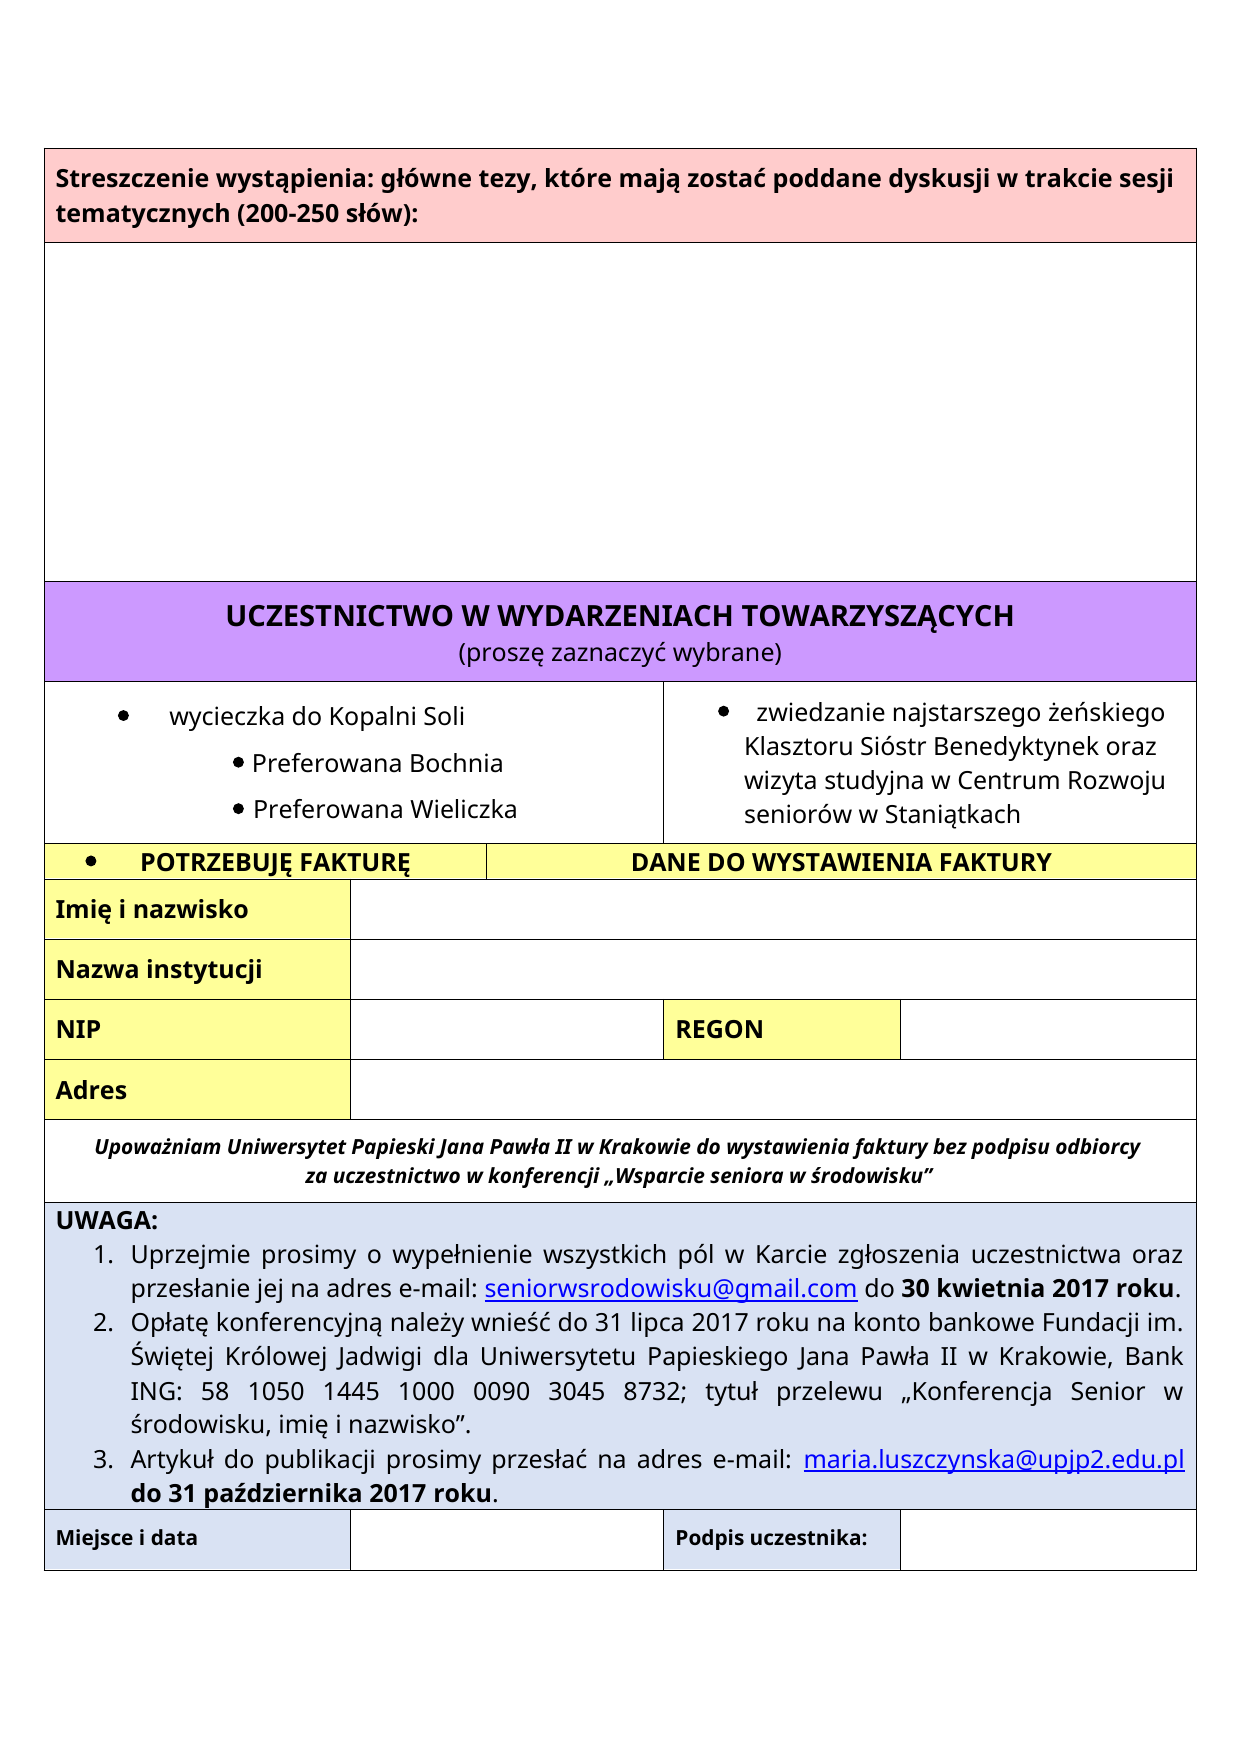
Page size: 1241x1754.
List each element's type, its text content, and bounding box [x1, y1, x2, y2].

table_cell Imię i nazwisko [45, 880, 350, 938]
table_cell [45, 243, 1196, 581]
table_cell [351, 1510, 663, 1569]
table_cell [901, 1000, 1196, 1059]
table_cell Miejsce i data [45, 1510, 350, 1569]
table_cell wycieczka do Kopalni Soli Preferowana Bochnia Preferowana Wieliczka [45, 682, 663, 843]
table_cell Streszczenie wystąpienia: główne tezy, które mają zostać poddane dyskusji w trakcie sesji tematycznych (200-250 słów): [45, 149, 1196, 242]
table_cell [351, 1000, 663, 1059]
table_cell [351, 1060, 1196, 1119]
table_cell UWAGA: Uprzejmie prosimy o wypełnienie wszystkich pól w Karcie zgłoszenia uczestnictwa oraz przesłanie jej na adres e-mail: seniorwsrodowisku@gmail.com do 30 kwietnia 2017 roku. Opłatę konferencyjną należy wnieść do 31 lipca 2017 roku na konto bankowe Fundacji im. Świętej Królowej Jadwigi dla Uniwersytetu Papieskiego Jana Pawła II w Krakowie, Bank ING: 58 1050 1445 1000 0090 3045 8732; tytuł przelewu „Konferencja Senior w środowisku, imię i nazwisko”. Artykuł do publikacji prosimy przesłać na adres e-mail: maria.luszczynska@upjp2.edu.pl do 31 października 2017 roku. [45, 1203, 1196, 1509]
table_cell Upoważniam Uniwersytet Papieski Jana Pawła II w Krakowie do wystawienia faktury bez podpisu odbiorcy za uczestnictwo w konferencji „Wsparcie seniora w środowisku” [45, 1120, 1196, 1202]
table_cell [901, 1510, 1196, 1569]
table_cell UCZESTNICTWO W WYDARZENIACH TOWARZYSZĄCYCH (proszę zaznaczyć wybrane) [45, 582, 1196, 681]
table_cell POTRZEBUJĘ FAKTURĘ [45, 844, 486, 878]
table_cell Adres [45, 1060, 350, 1119]
table_cell REGON [664, 1000, 900, 1059]
table_cell [351, 880, 1196, 938]
table_cell Podpis uczestnika: [664, 1510, 900, 1569]
table_cell NIP [45, 1000, 350, 1059]
table_cell [351, 940, 1196, 999]
table_cell zwiedzanie najstarszego żeńskiego Klasztoru Sióstr Benedyktynek oraz wizyta studyjna w Centrum Rozwoju seniorów w Staniątkach [664, 682, 1196, 843]
table_cell Nazwa instytucji [45, 940, 350, 999]
table_cell DANE DO WYSTAWIENIA FAKTURY [487, 844, 1196, 878]
